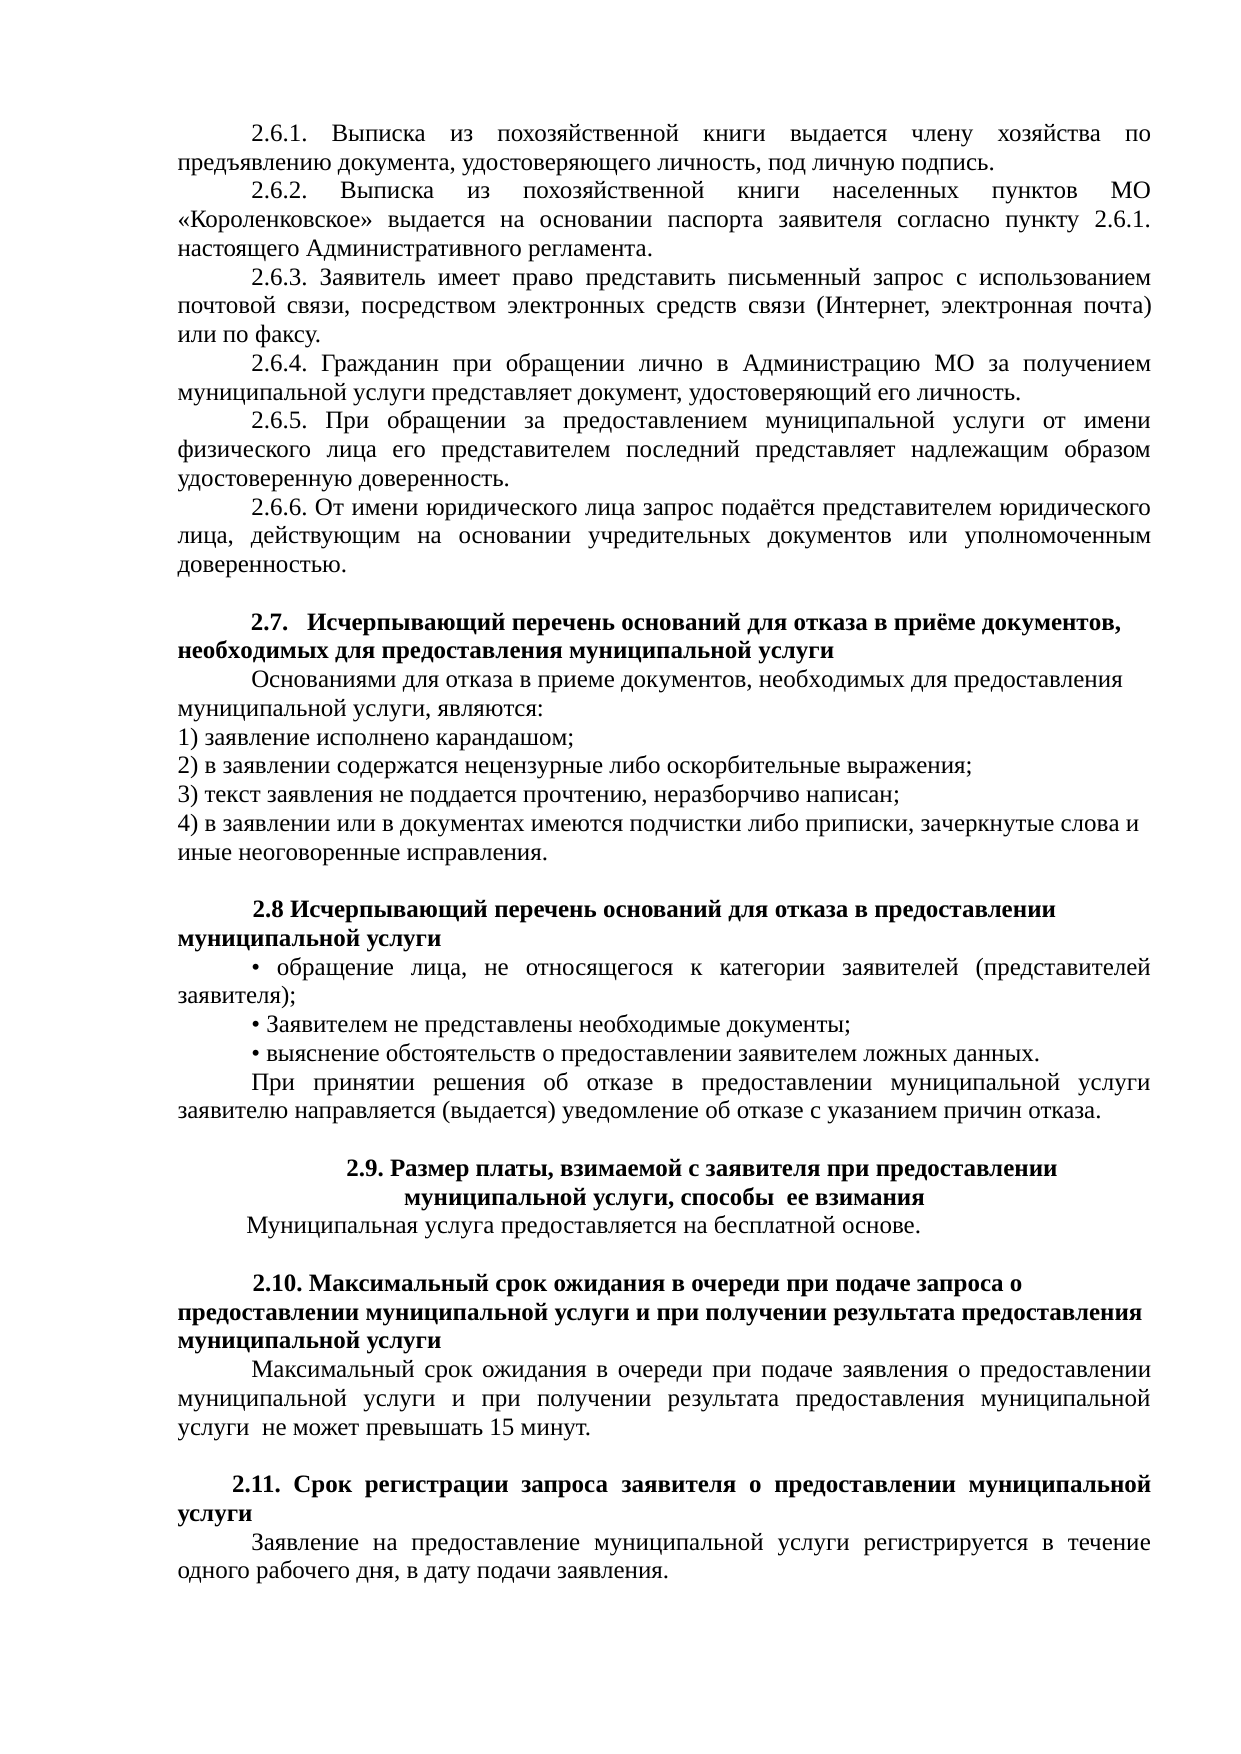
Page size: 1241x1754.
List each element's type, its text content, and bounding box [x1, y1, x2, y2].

text 4) в заявлении или в документах имеются подчистки либо приписки, зачеркнутые слова и иные неоговоренные исправления. [177, 808, 1152, 866]
text При принятии решения об отказе в предоставлении муниципальной услуги заявителю направляется (выдается) уведомление об отказе с указанием причин отказа. [177, 1067, 1152, 1124]
text Муниципальная услуга предоставляется на бесплатной основе. [177, 1211, 1152, 1239]
text 2.6.5. При обращении за предоставлением муниципальной услуги от имени физического лица его представителем последний представляет надлежащим образом удостоверенную доверенность. [177, 406, 1152, 492]
text • выяснение обстоятельств о предоставлении заявителем ложных данных. [177, 1038, 1152, 1067]
text 2.10. Максимальный срок ожидания в очереди при подаче запроса о предоставлении муниципальной услуги и при получении результата предоставления муниципальной услуги [177, 1268, 1181, 1354]
text 2.6.4. Гражданин при обращении лично в Администрацию МО за получением муниципальной услуги представляет документ, удостоверяющий его личность. [177, 348, 1152, 406]
text 3) текст заявления не поддается прочтению, неразборчиво написан; [177, 779, 1152, 808]
text • обращение лица, не относящегося к категории заявителей (представителей заявителя); [177, 952, 1152, 1009]
text Заявление на предоставление муниципальной услуги регистрируется в течение одного рабочего дня, в дату подачи заявления. [177, 1527, 1152, 1584]
text Максимальный срок ожидания в очереди при подаче заявления о предоставлении муниципальной услуги и при получении результата предоставления муниципальной услуги не может превышать 15 минут. [177, 1354, 1152, 1441]
text 2.7. Исчерпывающий перечень оснований для отказа в приёме документов, необходимых для предоставления муниципальной услуги [177, 607, 1152, 664]
text 2.8 Исчерпывающий перечень оснований для отказа в предоставлении муниципальной услуги [177, 894, 1152, 952]
text Основаниями для отказа в приеме документов, необходимых для предоставления муниципальной услуги, являются: [177, 664, 1152, 722]
text 2.9. Размер платы, взимаемой с заявителя при предоставлении муниципальной услуги, способы ее взимания [177, 1153, 1152, 1211]
text 2.6.6. От имени юридического лица запрос подаётся представителем юридического лица, действующим на основании учредительных документов или уполномоченным доверенностью. [177, 492, 1152, 578]
text 1) заявление исполнено карандашом; [177, 722, 1152, 751]
text 2.11. Срок регистрации запроса заявителя о предоставлении муниципальной услуги [177, 1469, 1152, 1527]
text • Заявителем не представлены необходимые документы; [177, 1009, 1152, 1038]
text 2) в заявлении содержатся нецензурные либо оскорбительные выражения; [177, 751, 1152, 779]
text 2.6.3. Заявитель имеет право представить письменный запрос с использованием почтовой связи, посредством электронных средств связи (Интернет, электронная почта) или по факсу. [177, 262, 1152, 348]
text 2.6.1. Выписка из похозяйственной книги выдается члену хозяйства по предъявлению документа, удостоверяющего личность, под личную подпись. [177, 118, 1152, 176]
text 2.6.2. Выписка из похозяйственной книги населенных пунктов МО «Короленковское» выдается на основании паспорта заявителя согласно пункту 2.6.1. настоящего Административного регламента. [177, 176, 1152, 262]
